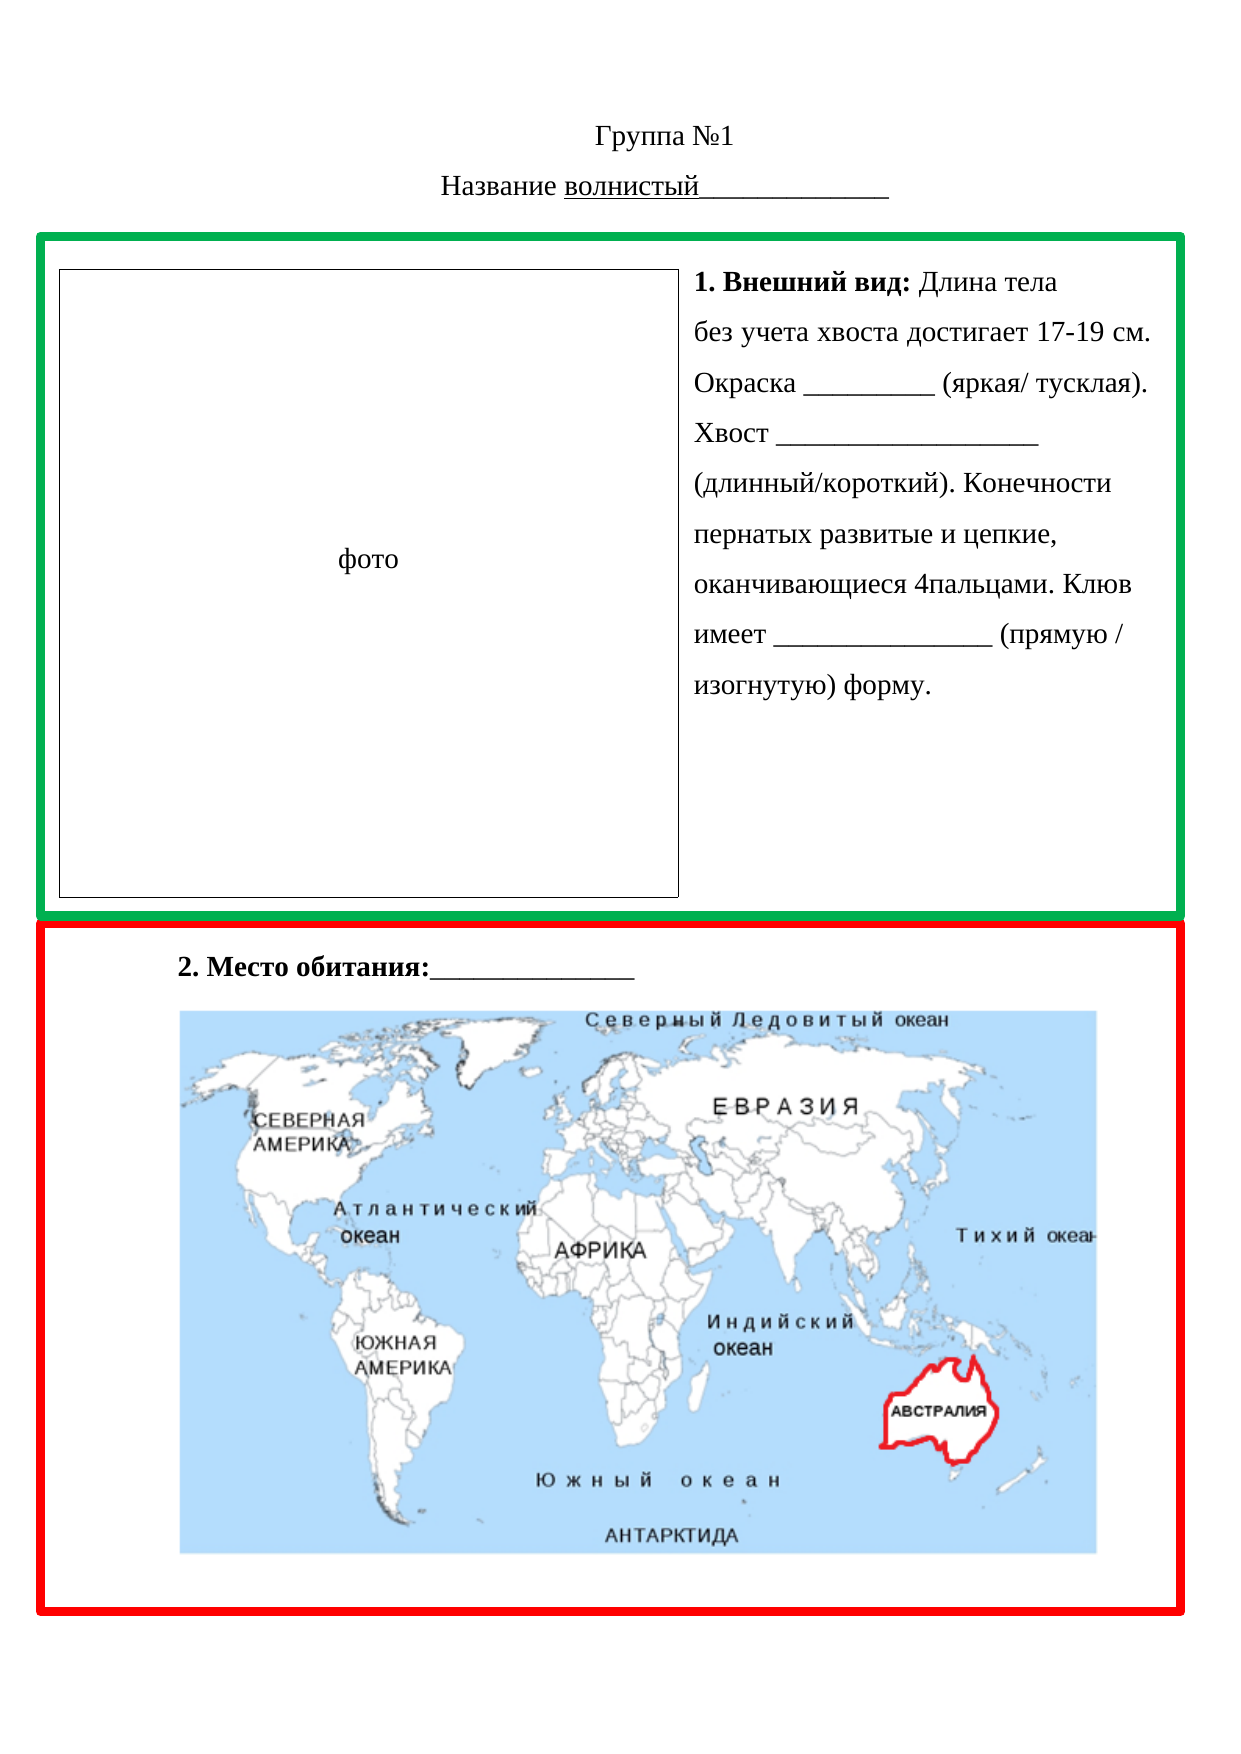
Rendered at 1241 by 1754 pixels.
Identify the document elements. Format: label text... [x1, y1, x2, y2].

text Название волнистый_____________ [177, 168, 1152, 202]
text 2. Место обитания:______________ [177, 949, 1152, 983]
text 1. Внешний вид: Длина тела без учета хвоста достигает 17-19 см. Окраска _________ (яркая/ тусклая). [177, 264, 1152, 398]
text Группа №1 [177, 118, 1152, 152]
text Хвост __________________ (длинный/короткий). Конечности пернатых развитые и цепкие, оканчивающиеся 4пальцами. Клюв имеет _______________ (прямую / изогнутую) форму. [679, 415, 1152, 700]
picture [177, 1008, 1100, 1558]
